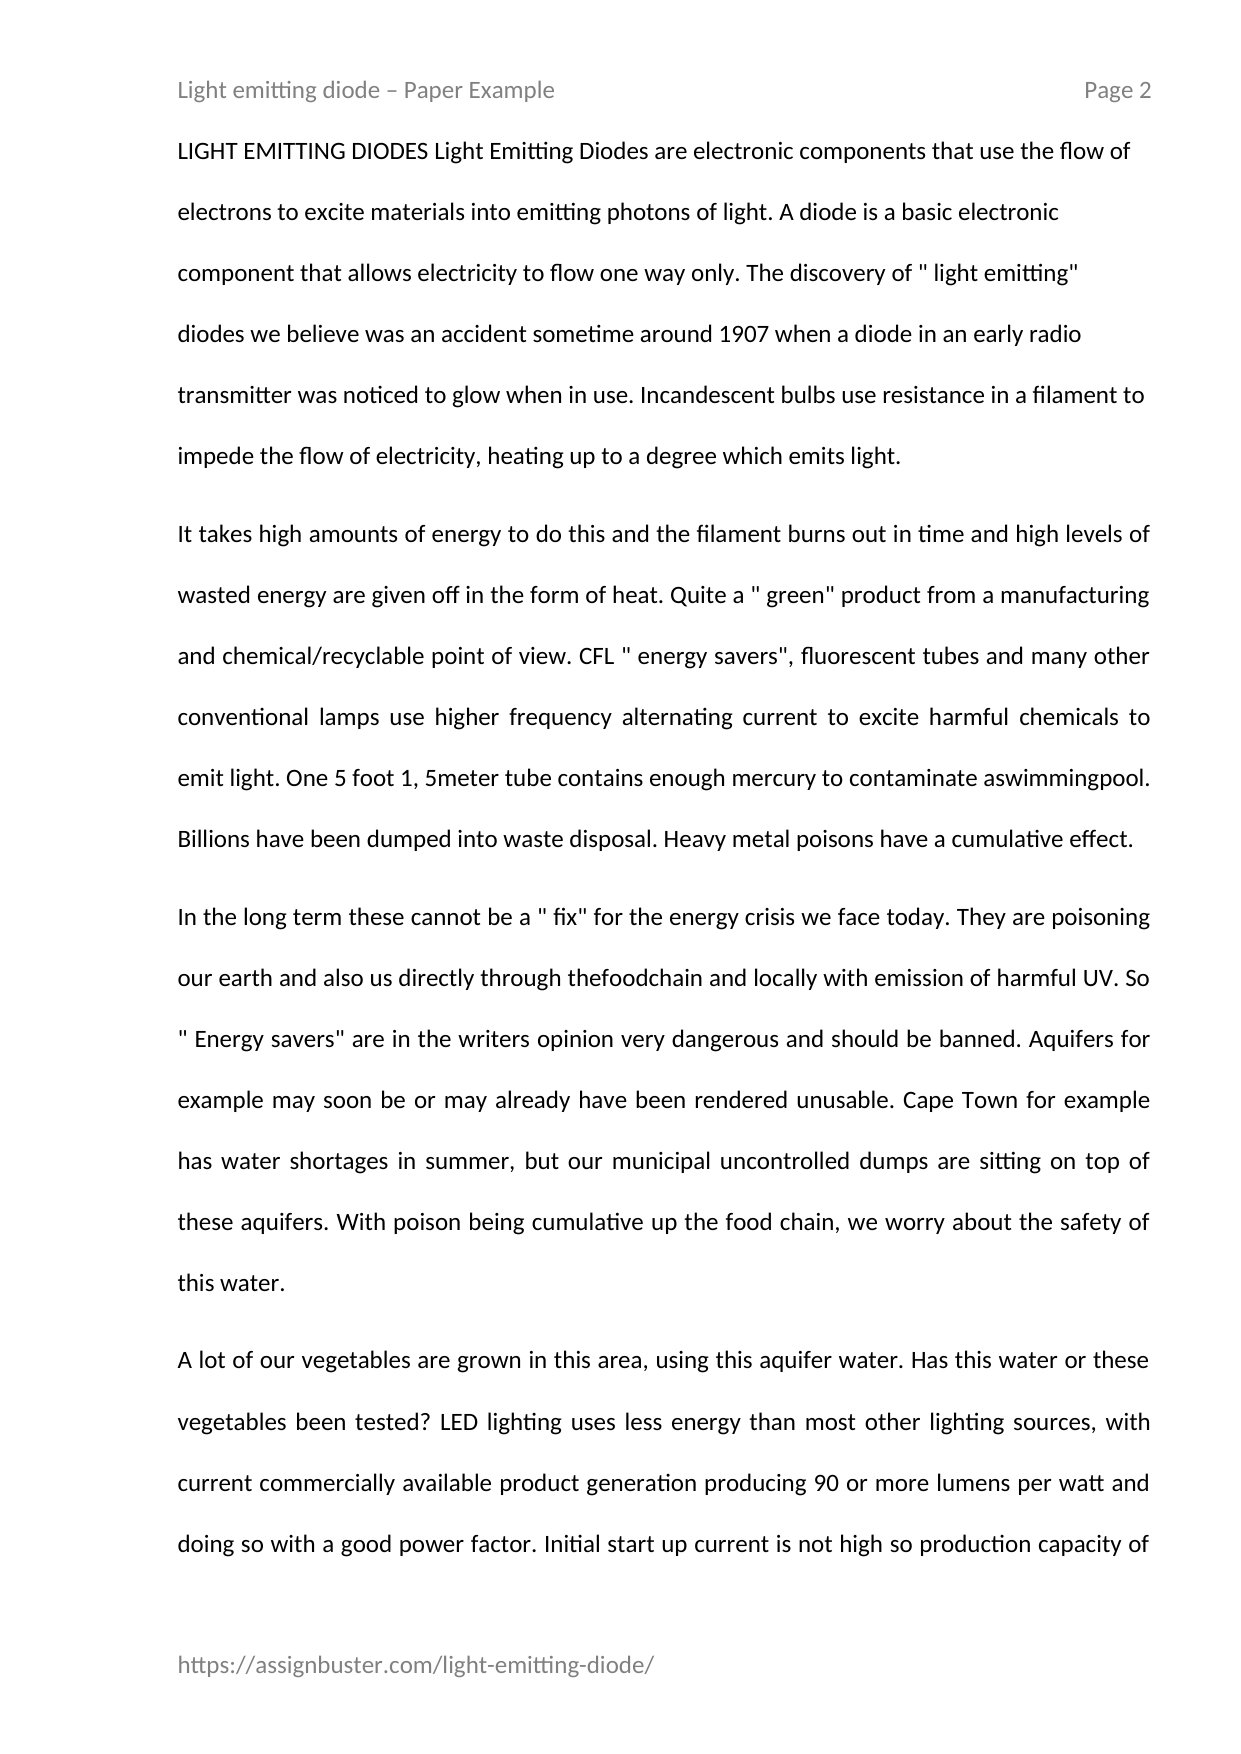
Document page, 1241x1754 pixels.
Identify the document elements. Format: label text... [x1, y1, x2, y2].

text In the long term these cannot be a " fix" for the energy crisis we face today. They are poisoning our earth and also us directly through thefoodchain and locally with emission of harmful UV. So " Energy savers" are in the writers opinion very dangerous and should be banned. Aquifers for example may soon be or may already have been rendered unusable. Cape Town for example has water shortages in summer, but our municipal uncontrolled dumps are sitting on top of these aquifers. With poison being cumulative up the food chain, we worry about the safety of this water. [177, 901, 1152, 1297]
text LIGHT EMITTING DIODES Light Emitting Diodes are electronic components that use the flow of electrons to excite materials into emitting photons of light. A diode is a basic electronic component that allows electricity to flow one way only. The discovery of " light emitting" diodes we believe was an accident sometime around 1907 when a diode in an early radio transmitter was noticed to glow when in use. Incandescent bulbs use resistance in a filament to impede the flow of electricity, heating up to a degree which emits light. [177, 135, 1152, 471]
text It takes high amounts of energy to do this and the filament burns out in time and high levels of wasted energy are given off in the form of heat. Quite a " green" product from a manufacturing and chemical/recyclable point of view. CFL " energy savers", fluorescent tubes and many other conventional lamps use higher frequency alternating current to excite harmful chemicals to emit light. One 5 foot 1, 5meter tube contains enough mercury to contaminate aswimmingpool. Billions have been dumped into waste disposal. Heavy metal poisons have a cumulative effect. [177, 518, 1152, 853]
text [177, 1344, 1152, 1558]
